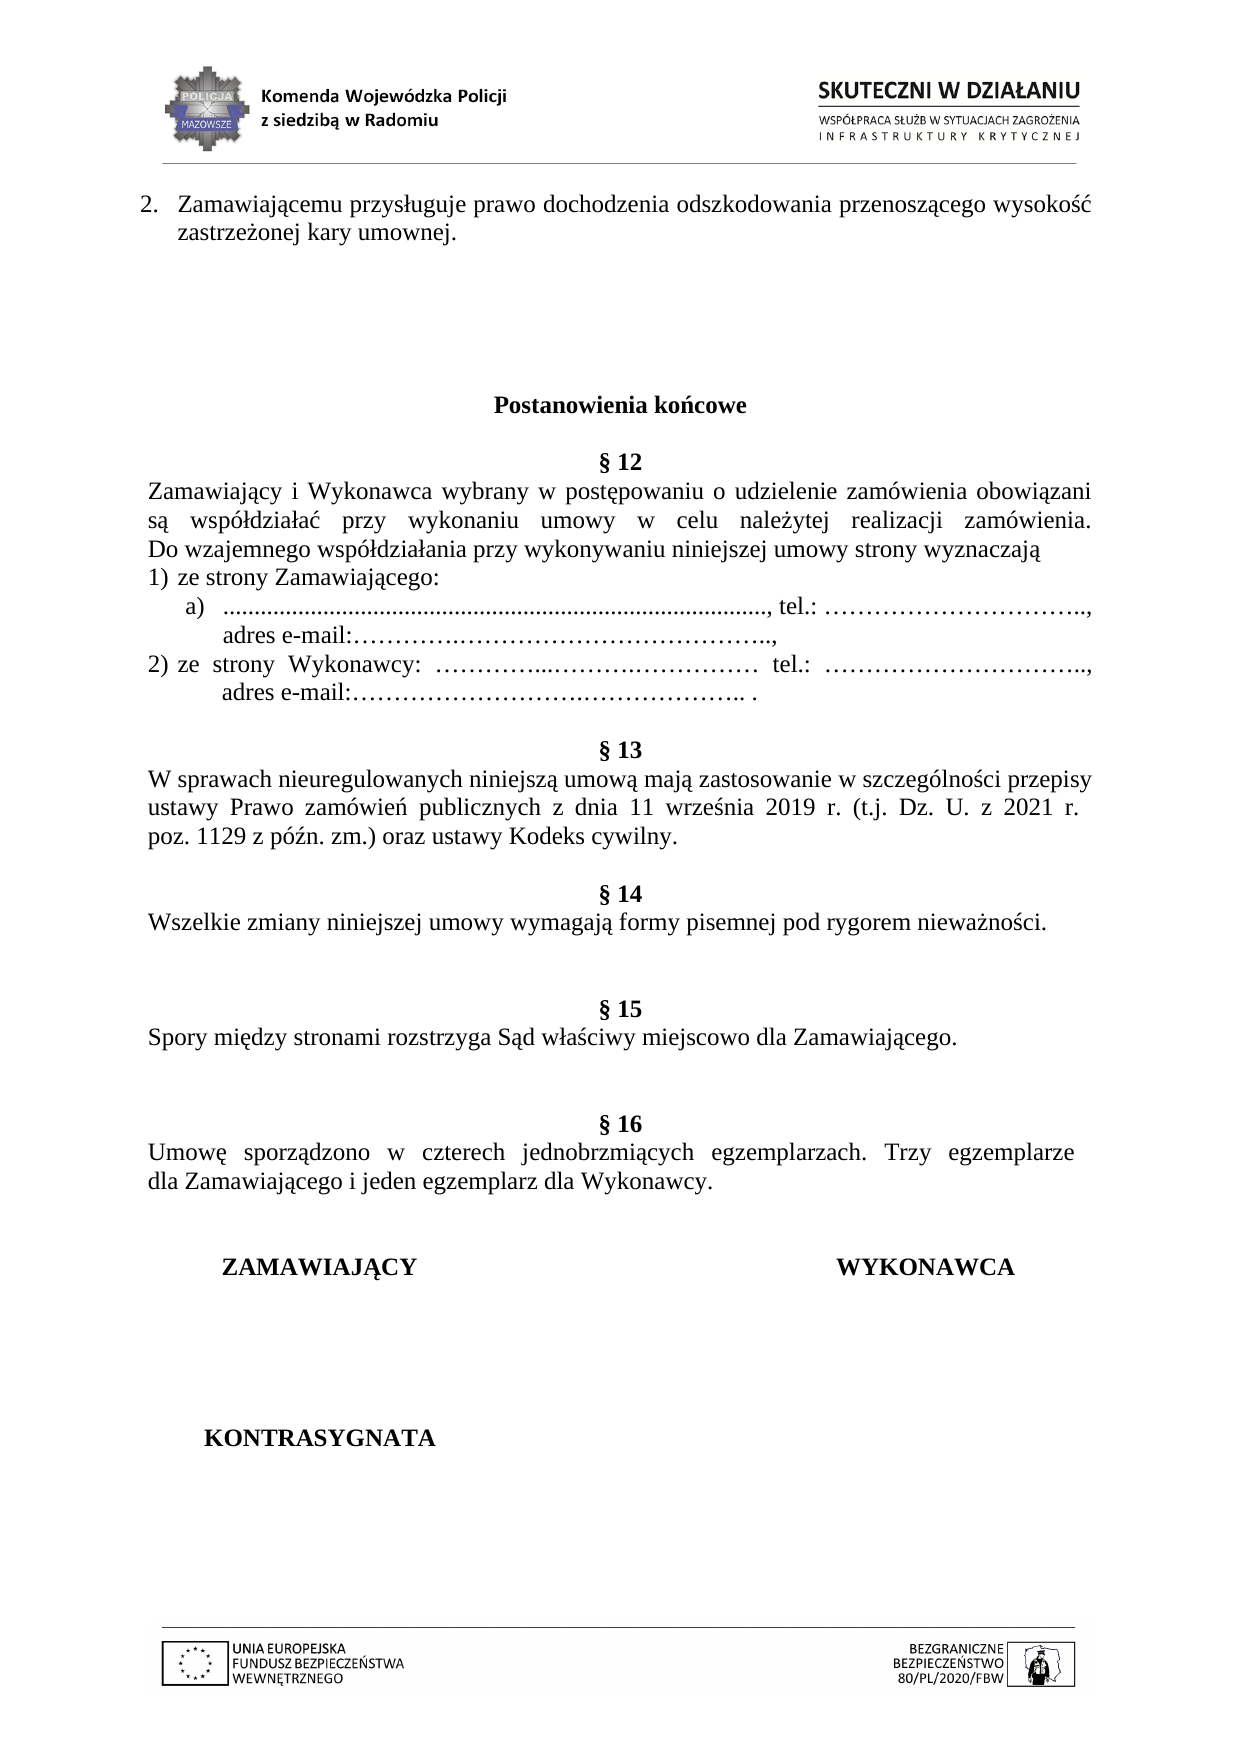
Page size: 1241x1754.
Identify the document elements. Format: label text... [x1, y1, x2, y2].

list Postanowienia końcowe [148, 390, 1093, 419]
list ze strony Wykonawcy: …………...……….…………… tel.: ………………………….., adres e-mail:……………………….……………….. . [148, 649, 1093, 706]
list adres e-mail:………….……………………………….., [223, 620, 1093, 649]
text § 16 [148, 1109, 1093, 1137]
list ......................................................................................., tel.: ………………………….., [185, 591, 1093, 620]
text § 13 [148, 735, 1093, 764]
text Zamawiający i Wykonawca wybrany w postępowaniu o udzielenie zamówienia obowiązani są współdziałać przy wykonaniu umowy w celu należytej realizacji zamówienia. Do wzajemnego współdziałania przy wykonywaniu niniejszej umowy strony wyznaczają [148, 476, 1093, 562]
text W sprawach nieuregulowanych niniejszą umową mają zastosowanie w szczególności przepisy ustawy Prawo zamówień publicznych z dnia 11 września 2019 r. (t.j. Dz. U. z 2021 r. poz. 1129 z późn. zm.) oraz ustawy Kodeks cywilny. [148, 764, 1093, 850]
text KONTRASYGNATA [148, 1423, 1093, 1452]
text ZAMAWIAJĄCY WYKONAWCA [148, 1252, 1093, 1281]
picture [147, 1619, 1093, 1697]
text § 14 [148, 879, 1093, 907]
list Zamawiającemu przysługuje prawo dochodzenia odszkodowania przenoszącego wysokość zastrzeżonej kary umownej. [140, 189, 1093, 246]
text § 15 [148, 994, 1093, 1022]
text Spory między stronami rozstrzyga Sąd właściwy miejscowo dla Zamawiającego. [148, 1022, 1093, 1051]
list § 12 [148, 447, 1093, 476]
list ze strony Zamawiającego: [148, 562, 1093, 591]
text Umowę sporządzono w czterech jednobrzmiących egzemplarzach. Trzy egzemplarze dla Zamawiającego i jeden egzemplarz dla Wykonawcy. [148, 1137, 1093, 1195]
picture [147, 59, 1093, 171]
text Wszelkie zmiany niniejszej umowy wymagają formy pisemnej pod rygorem nieważności. [148, 907, 1093, 936]
